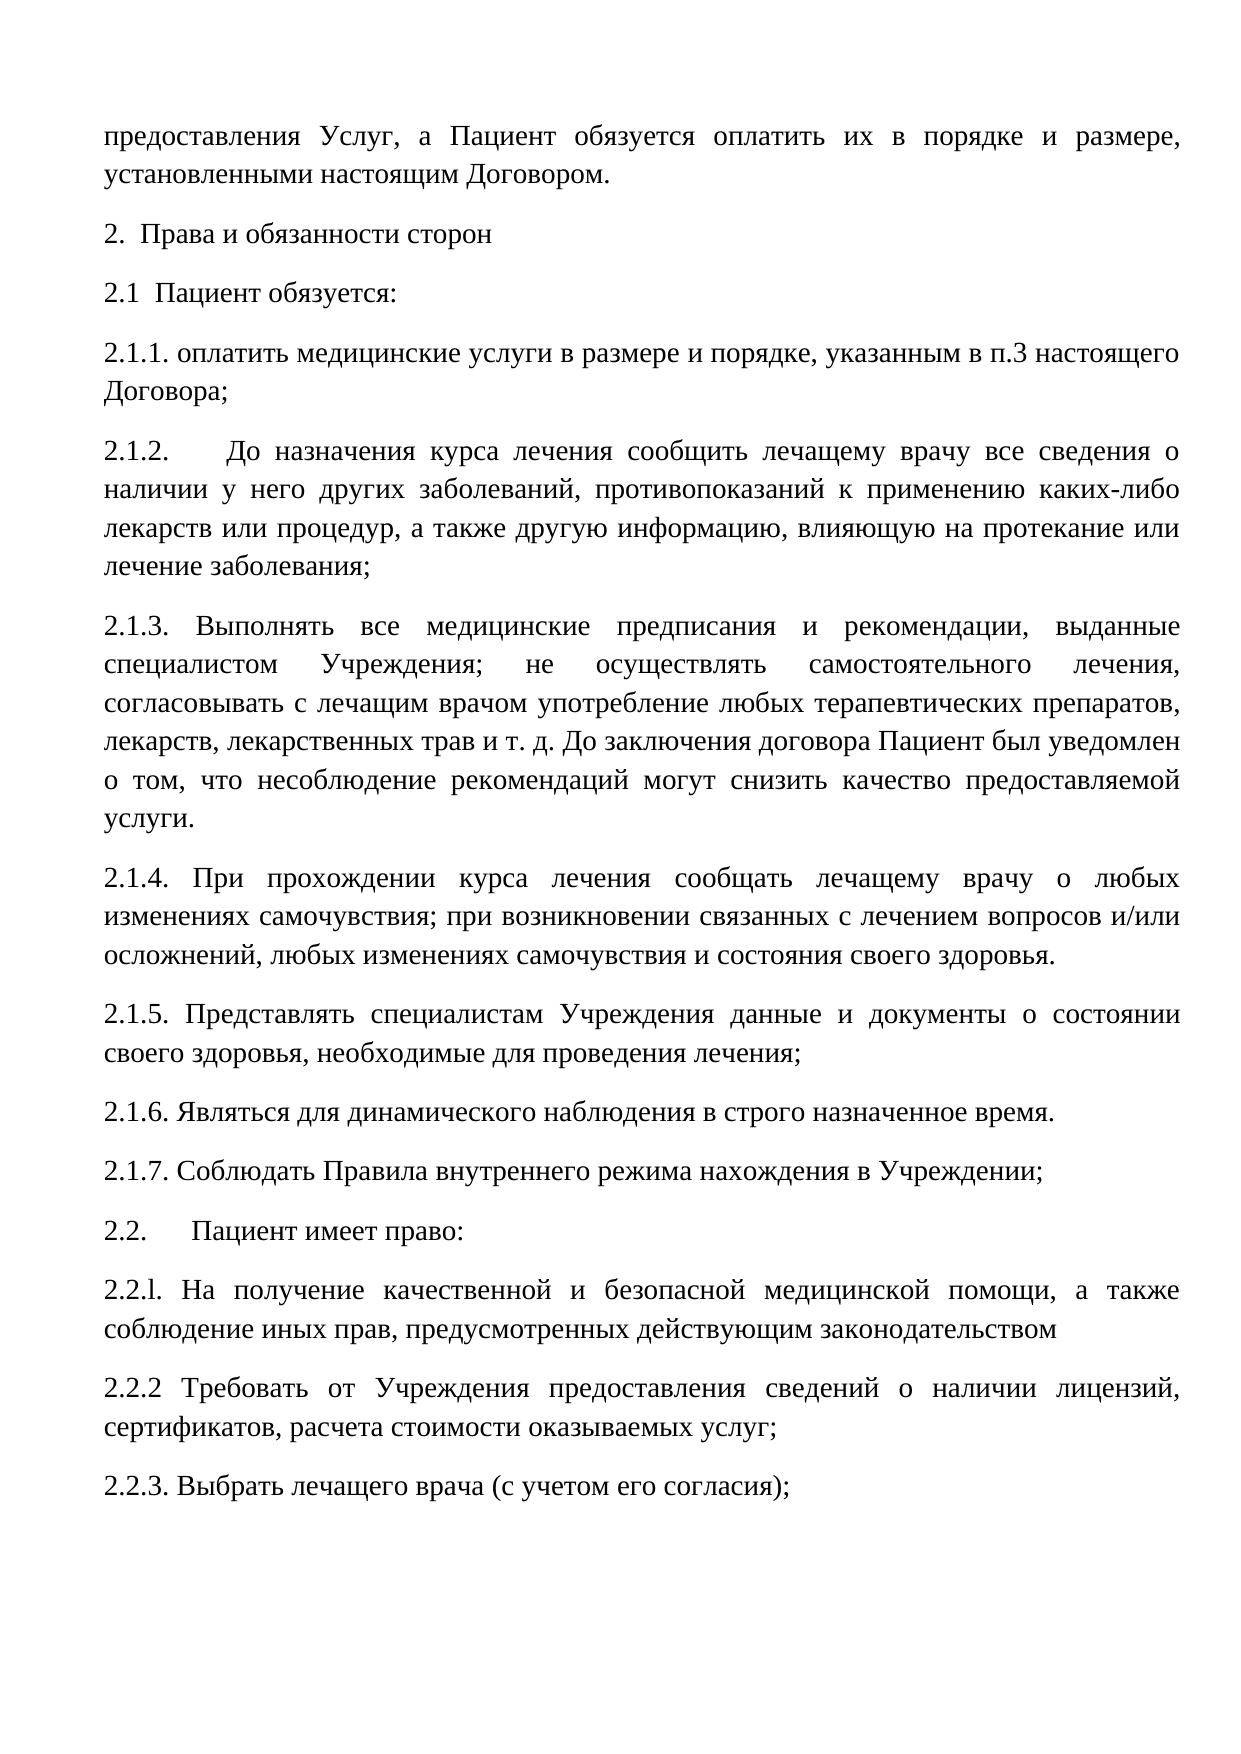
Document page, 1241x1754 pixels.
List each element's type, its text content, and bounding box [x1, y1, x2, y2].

text 2.1 Пациент обязуется: [103, 275, 1181, 309]
text 2. Права и обязанности сторон [103, 216, 1181, 249]
text 2.1.2. До назначения курса лечения сообщить лечащему врачу все сведения о наличии у него других заболеваний, противопоказаний к применению каких-либо лекарств или процедур, а также другую информацию, влияющую на протекание или лечение заболевания; [103, 433, 1181, 582]
text 2.2. Пациент имеет право: [103, 1213, 1181, 1246]
text 2.1.3. Выполнять все медицинские предписания и рекомендации, выданные специалистом Учреждения; не осуществлять самостоятельного лечения, согласовывать с лечащим врачом употребление любых терапевтических препаратов, лекарств, лекарственных трав и т. д. До заключения договора Пациент был уведомлен о том, что несоблюдение рекомендаций могут снизить качество предоставляемой услуги. [103, 608, 1181, 834]
text 2.1.4. При прохождении курса лечения сообщать лечащему врачу о любых изменениях самочувствия; при возникновении связанных с лечением вопросов и/или осложнений, любых изменениях самочувствия и состояния своего здоровья. [103, 860, 1181, 970]
text 2.1.5. Представлять специалистам Учреждения данные и документы о состоянии своего здоровья, необходимые для проведения лечения; [103, 996, 1181, 1068]
text 2.1.7. Соблюдать Правила внутреннего режима нахождения в Учреждении; [103, 1153, 1181, 1187]
text 2.2.3. Выбрать лечащего врача (с учетом его согласия); [103, 1468, 1181, 1502]
text 2.2.2 Требовать от Учреждения предоставления сведений о наличии лицензий, сертификатов, расчета стоимости оказываемых услуг; [103, 1370, 1181, 1442]
text 2.1.1. оплатить медицинские услуги в размере и порядке, указанным в п.3 настоящего Договора; [103, 335, 1181, 407]
text 2.2.l. На получение качественной и безопасной медицинской помощи, а также соблюдение иных прав, предусмотренных действующим законодательством [103, 1272, 1181, 1344]
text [103, 118, 1181, 190]
text 2.1.6. Являться для динамического наблюдения в строго назначенное время. [103, 1094, 1181, 1128]
